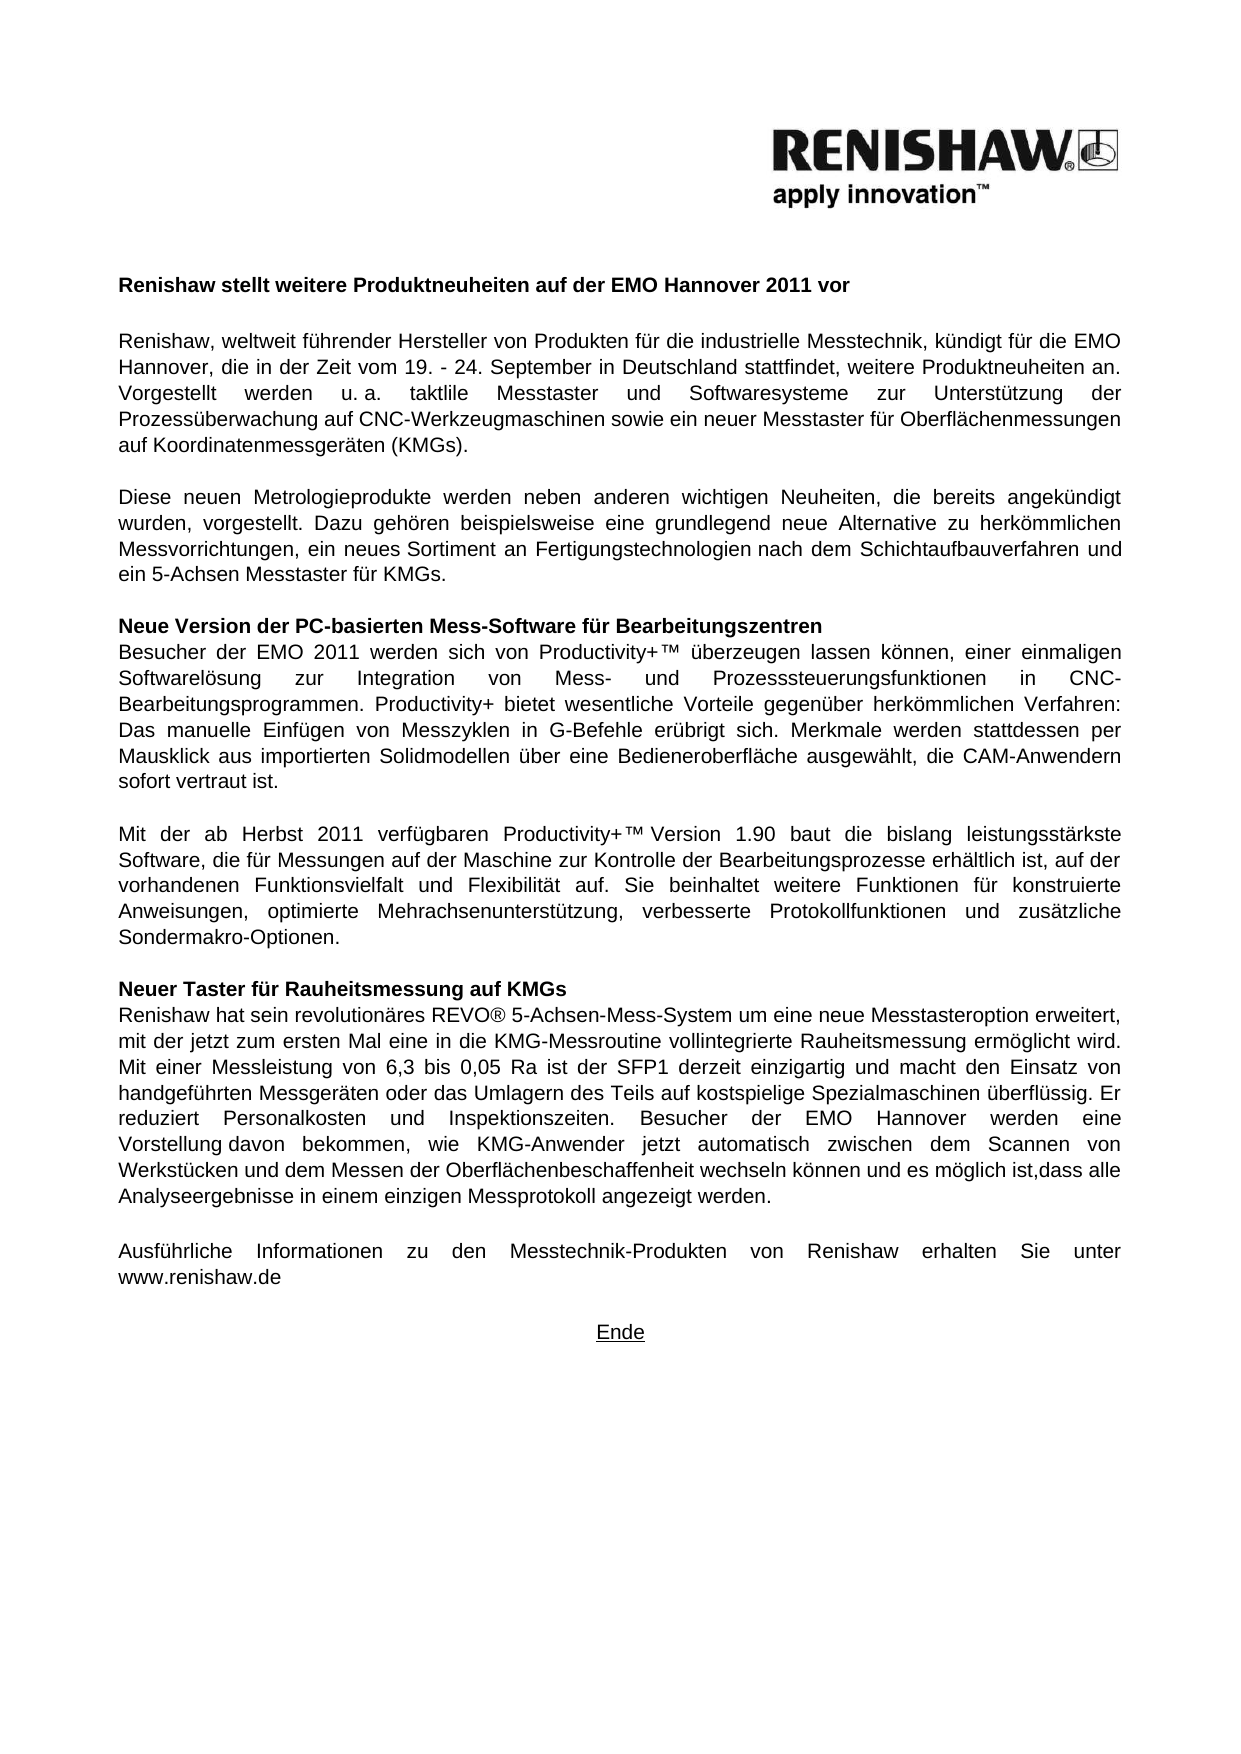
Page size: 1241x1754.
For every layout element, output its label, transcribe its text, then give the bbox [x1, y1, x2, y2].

picture [735, 90, 1156, 248]
text Diese neuen Metrologieprodukte werden neben anderen wichtigen Neuheiten, die bereits angekündigt wurden, vorgestellt. Dazu gehören beispielsweise eine grundlegend neue Alternative zu herkömmlichen Messvorrichtungen, ein neues Sortiment an Fertigungstechnologien nach dem Schichtaufbauverfahren und ein 5-Achsen Messtaster für KMGs. [118, 485, 1122, 586]
text Neue Version der PC-basierten Mess-Software für Bearbeitungszentren [118, 614, 1122, 638]
text Renishaw stellt weitere Produktneuheiten auf der EMO Hannover 2011 vor [118, 273, 1122, 297]
text Mit der ab Herbst 2011 verfügbaren Productivity+™ Version 1.90 baut die bislang leistungsstärkste Software, die für Messungen auf der Maschine zur Kontrolle der Bearbeitungsprozesse erhältlich ist, auf der vorhandenen Funktionsvielfalt und Flexibilität auf. Sie beinhaltet weitere Funktionen für konstruierte Anweisungen, optimierte Mehrachsenunterstützung, verbesserte Protokollfunktionen und zusätzliche Sondermakro-Optionen. [118, 822, 1122, 949]
text Renishaw, weltweit führender Hersteller von Produkten für die industrielle Messtechnik, kündigt für die EMO Hannover, die in der Zeit vom 19. - 24. September in Deutschland stattfindet, weitere Produktneuheiten an. Vorgestellt werden u. a. taktlile Messtaster und Softwaresysteme zur Unterstützung der Prozessüberwachung auf CNC-Werkzeugmaschinen sowie ein neuer Messtaster für Oberflächenmessungen auf Koordinatenmessgeräten (KMGs). [118, 329, 1122, 456]
text Neuer Taster für Rauheitsmessung auf KMGs [118, 977, 1122, 1001]
text Besucher der EMO 2011 werden sich von Productivity+™ überzeugen lassen können, einer einmaligen Softwarelösung zur Integration von Mess- und Prozesssteuerungsfunktionen in CNC-Bearbeitungsprogrammen. Productivity+ bietet wesentliche Vorteile gegenüber herkömmlichen Verfahren: Das manuelle Einfügen von Messzyklen in G-Befehle erübrigt sich. Merkmale werden stattdessen per Mausklick aus importierten Solidmodellen über eine Bedieneroberfläche ausgewählt, die CAM-Anwendern sofort vertraut ist. [118, 640, 1122, 793]
text Renishaw hat sein revolutionäres REVO® 5-Achsen-Mess-System um eine neue Messtasteroption erweitert, mit der jetzt zum ersten Mal eine in die KMG-Messroutine vollintegrierte Rauheitsmessung ermöglicht wird. Mit einer Messleistung von 6,3 bis 0,05 Ra ist der SFP1 derzeit einzigartig und macht den Einsatz von handgeführten Messgeräten oder das Umlagern des Teils auf kostspielige Spezialmaschinen überflüssig. Er reduziert Personalkosten und Inspektionszeiten. Besucher der EMO Hannover werden eine Vorstellung davon bekommen, wie KMG-Anwender jetzt automatisch zwischen dem Scannen von Werkstücken und dem Messen der Oberflächenbeschaffenheit wechseln können und es möglich ist,dass alle Analyseergebnisse in einem einzigen Messprotokoll angezeigt werden. [118, 1003, 1122, 1208]
text Ende [118, 1319, 1122, 1343]
text Ausführliche Informationen zu den Messtechnik-Produkten von Renishaw erhalten Sie unter www.renishaw.de [118, 1239, 1122, 1288]
